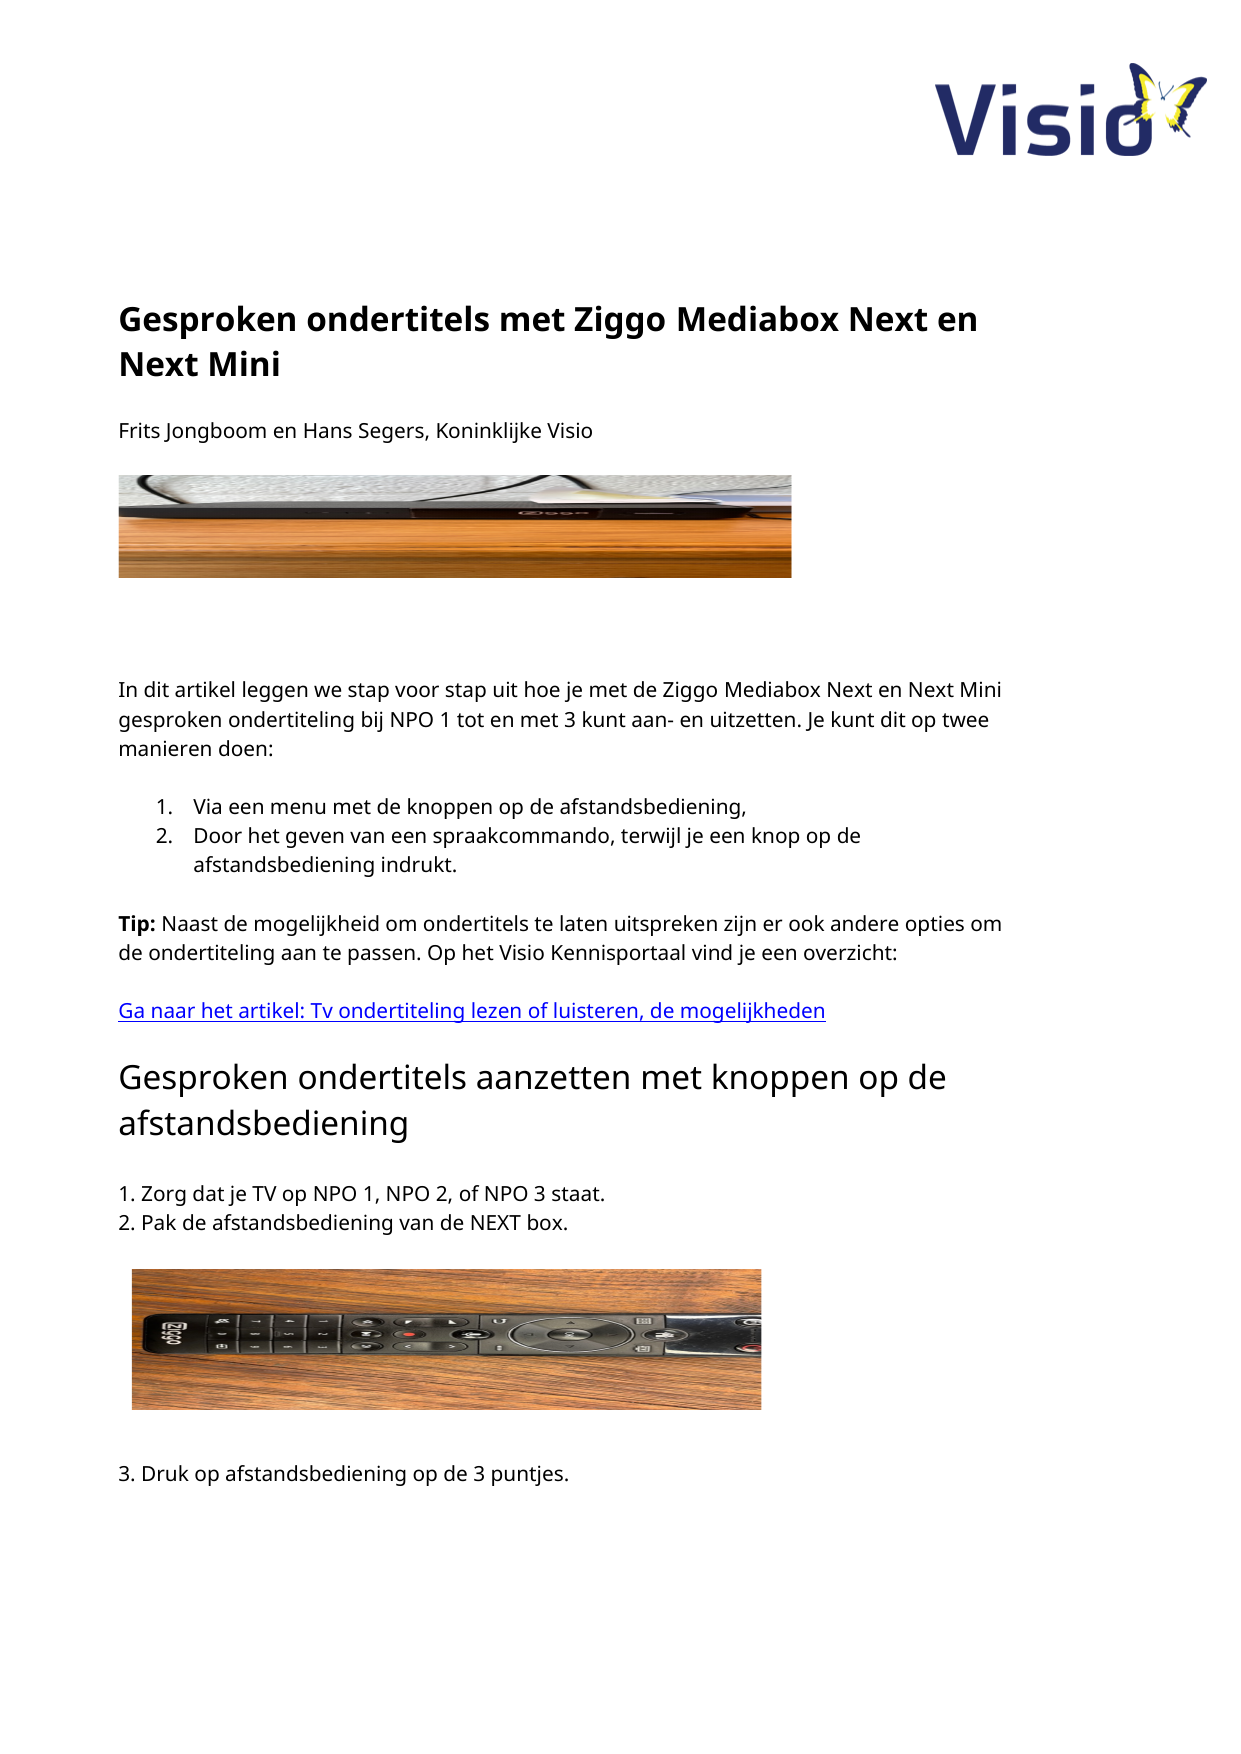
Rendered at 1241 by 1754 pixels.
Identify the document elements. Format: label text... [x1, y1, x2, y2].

text 1. Zorg dat je TV op NPO 1, NPO 2, of NPO 3 staat. [118, 1178, 1016, 1207]
list Door het geven van een spraakcommando, terwijl je een knop op de afstandsbediening indrukt. [156, 821, 1016, 879]
picture [923, 58, 1218, 159]
text Ga naar het artikel: Tv ondertiteling lezen of luisteren, de mogelijkheden [118, 996, 1016, 1025]
text Tip: Naast de mogelijkheid om ondertitels te laten uitspreken zijn er ook andere opties om de ondertiteling aan te passen. Op het Visio Kennisportaal vind je een overzicht: [118, 908, 1016, 967]
list Via een menu met de knoppen op de afstandsbediening, [156, 792, 1016, 821]
text 3. Druk op afstandsbediening op de 3 puntjes. [118, 1456, 1016, 1487]
text In dit artikel leggen we stap voor stap uit hoe je met de Ziggo Mediabox Next en Next Mini gesproken ondertiteling bij NPO 1 tot en met 3 kunt aan- en uitzetten. Je kunt dit op twee manieren doen: [118, 675, 1016, 762]
text Frits Jongboom en Hans Segers, Koninklijke Visio [118, 415, 1016, 444]
title Gesproken ondertitels met Ziggo Mediabox Next en Next Mini [118, 295, 1016, 386]
subtitle Gesproken ondertitels aanzetten met knoppen op de afstandsbediening [118, 1054, 1016, 1145]
text 2. Pak de afstandsbediening van de NEXT box. [118, 1207, 1016, 1237]
picture [119, 475, 791, 646]
picture [132, 1269, 762, 1427]
